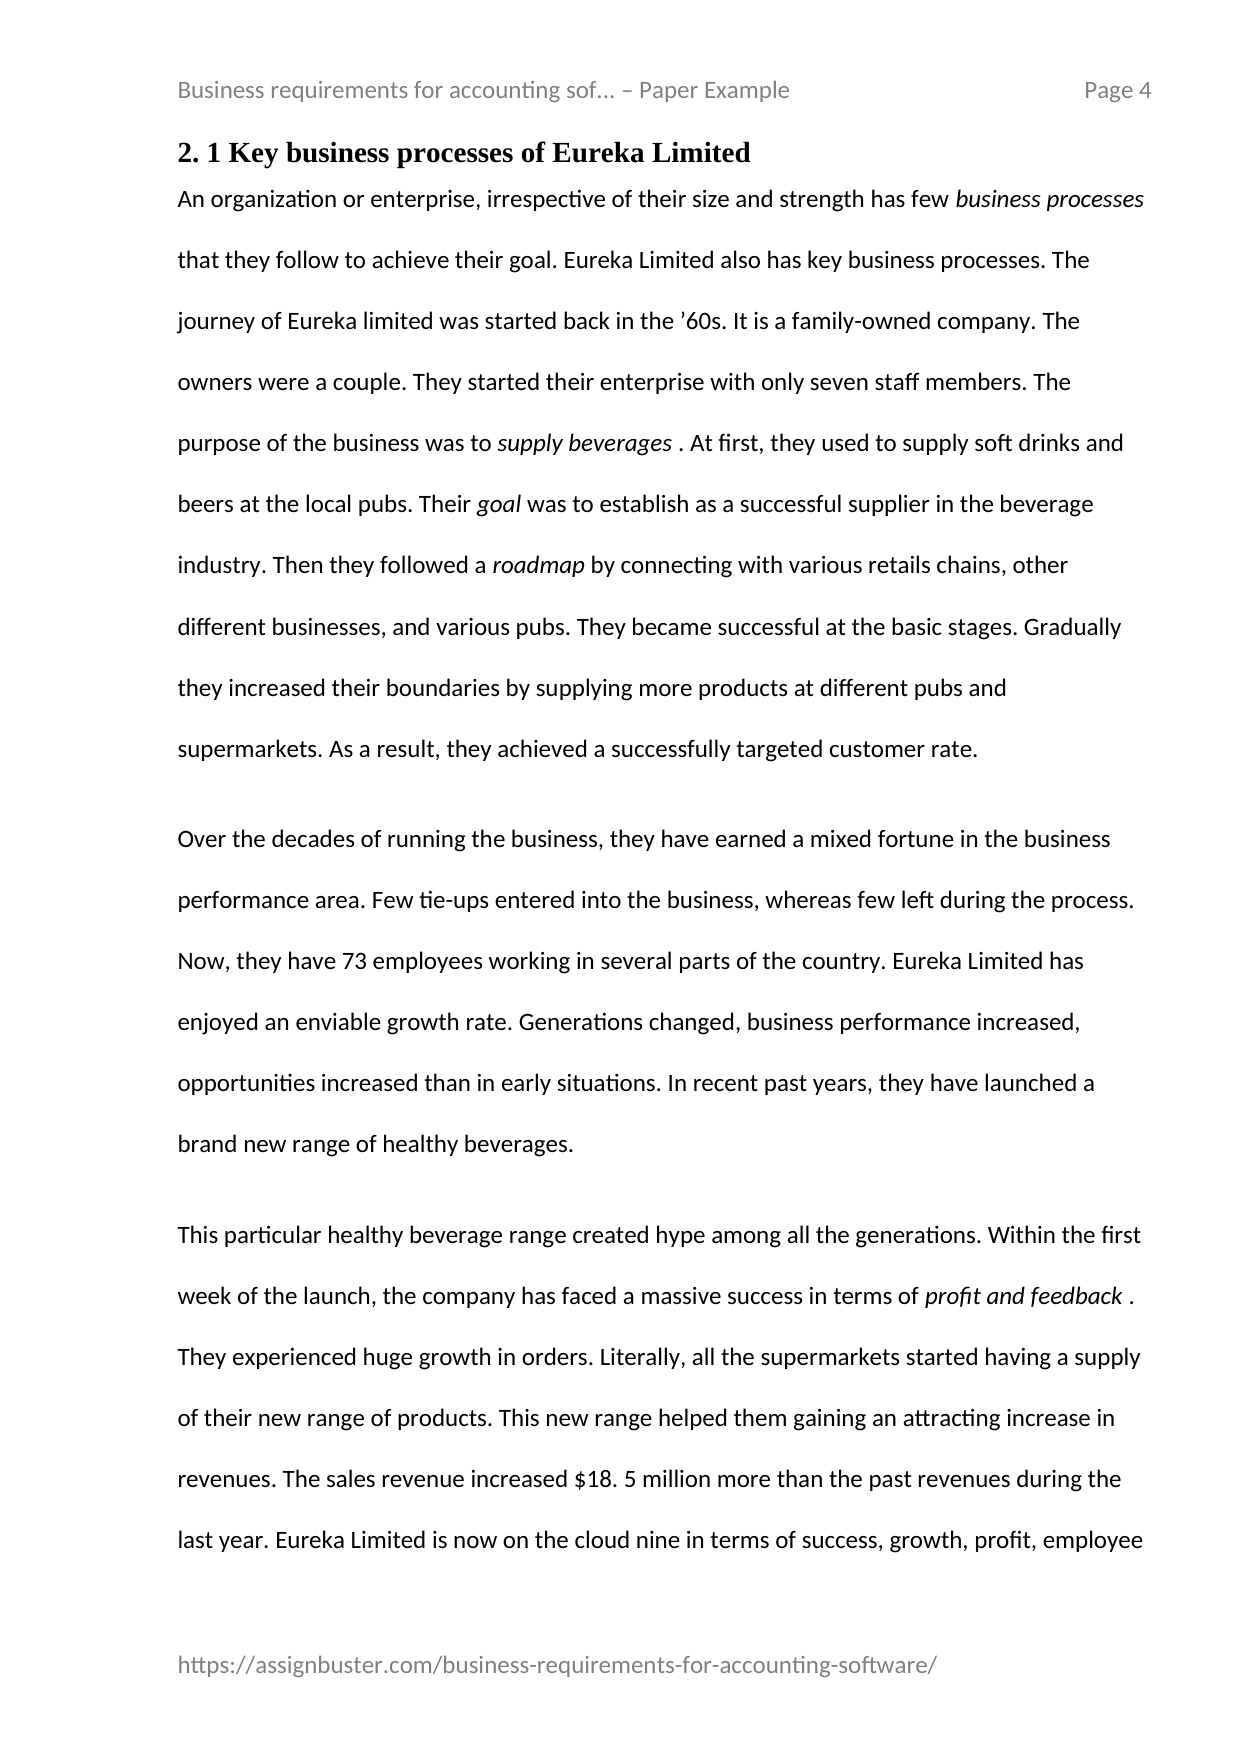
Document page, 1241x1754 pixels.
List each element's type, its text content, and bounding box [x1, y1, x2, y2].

text An organization or enterprise, irrespective of their size and strength has few business processes that they follow to achieve their goal. Eureka Limited also has key business processes. The journey of Eureka limited was started back in the ’60s. It is a family-owned company. The owners were a couple. They started their enterprise with only seven staff members. The purpose of the business was to supply beverages . At first, they used to supply soft drinks and beers at the local pubs. Their goal was to establish as a successful supplier in the beverage industry. Then they followed a roadmap by connecting with various retails chains, other different businesses, and various pubs. They became successful at the basic stages. Gradually they increased their boundaries by supplying more products at different pubs and supermarkets. As a result, they achieved a successfully targeted customer rate. [177, 183, 1152, 763]
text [177, 1219, 1152, 1555]
text Over the decades of running the business, they have earned a mixed fortune in the business performance area. Few tie-ups entered into the business, whereas few left during the process. Now, they have 73 employees working in several parts of the country. Eureka Limited has enjoyed an enviable growth rate. Generations changed, business performance increased, opportunities increased than in early situations. In recent past years, they have launched a brand new range of healthy beverages. [177, 823, 1152, 1159]
subtitle 2. 1 Key business processes of Eureka Limited [177, 135, 1152, 168]
